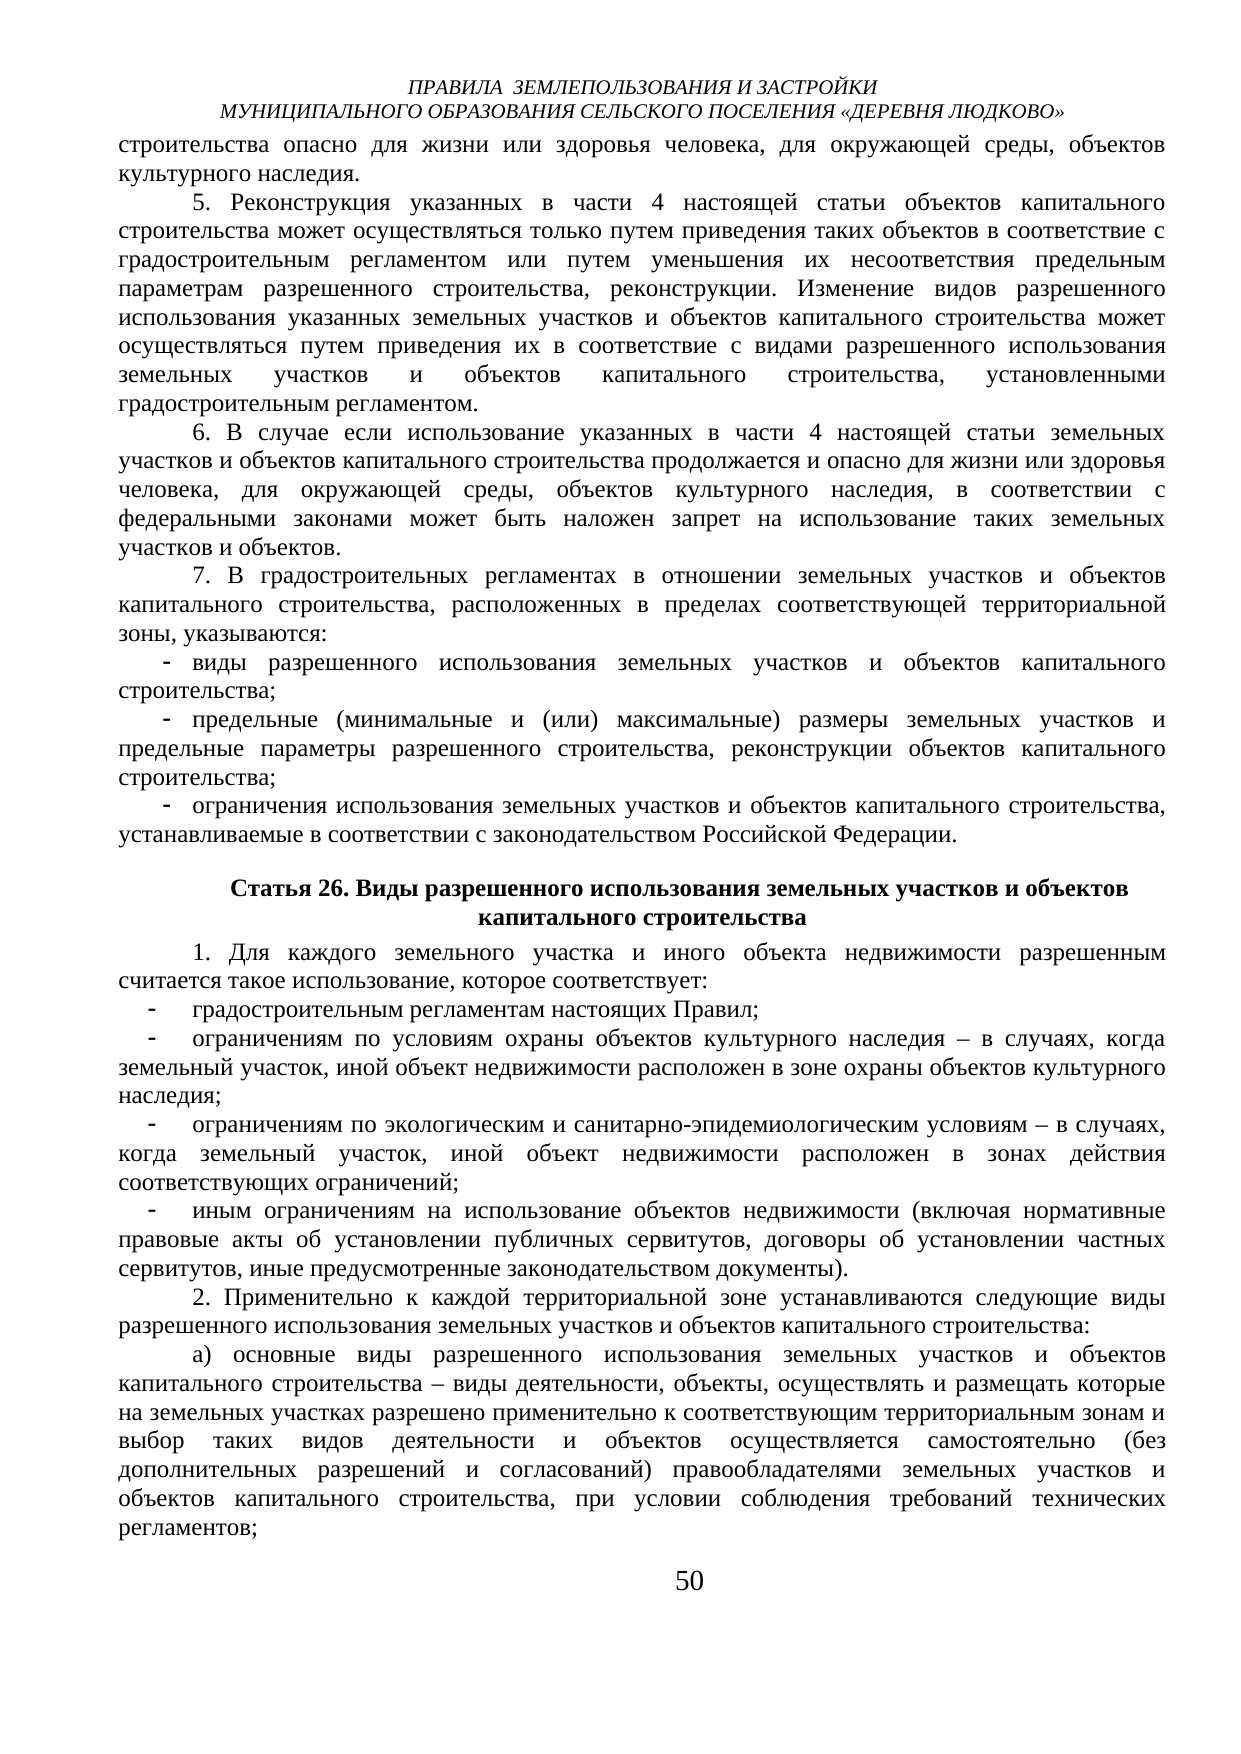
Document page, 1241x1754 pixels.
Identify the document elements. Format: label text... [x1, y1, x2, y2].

list ограничениям по условиям охраны объектов культурного наследия – в случаях, когда земельный участок, иной объект недвижимости расположен в зоне охраны объектов культурного наследия; [118, 1023, 1167, 1109]
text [118, 129, 1167, 187]
list градостроительным регламентам настоящих Правил; [118, 994, 1167, 1023]
text 2. Применительно к каждой территориальной зоне устанавливаются следующие виды разрешенного использования земельных участков и объектов капитального строительства: [118, 1282, 1167, 1339]
subtitle Статья 26. Виды разрешенного использования земельных участков и объектов капитального строительства [118, 873, 1167, 931]
text 7. В градостроительных регламентах в отношении земельных участков и объектов капитального строительства, расположенных в пределах соответствующей территориальной зоны, указываются: [118, 561, 1167, 647]
text 5. Реконструкция указанных в части 4 настоящей статьи объектов капитального строительства может осуществляться только путем приведения таких объектов в соответствие с градостроительным регламентом или путем уменьшения их несоответствия предельным параметрам разрешенного строительства, реконструкции. Изменение видов разрешенного использования указанных земельных участков и объектов капитального строительства может осуществляться путем приведения их в соответствие с видами разрешенного использования земельных участков и объектов капитального строительства, установленными градостроительным регламентом. [118, 187, 1167, 417]
text а) основные виды разрешенного использования земельных участков и объектов капитального строительства – виды деятельности, объекты, осуществлять и размещать которые на земельных участках разрешено применительно к соответствующим территориальным зонам и выбор таких видов деятельности и объектов осуществляется самостоятельно (без дополнительных разрешений и согласований) правообладателями земельных участков и объектов капитального строительства, при условии соблюдения требований технических регламентов; [118, 1339, 1167, 1541]
text 1. Для каждого земельного участка и иного объекта недвижимости разрешенным считается такое использование, которое соответствует: [118, 937, 1167, 994]
text 6. В случае если использование указанных в части 4 настоящей статьи земельных участков и объектов капитального строительства продолжается и опасно для жизни или здоровья человека, для окружающей среды, объектов культурного наследия, в соответствии с федеральными законами может быть наложен запрет на использование таких земельных участков и объектов. [118, 417, 1167, 561]
list ограничения использования земельных участков и объектов капитального строительства, устанавливаемые в соответствии с законодательством Российской Федерации. [118, 791, 1167, 848]
list предельные (минимальные и (или) максимальные) размеры земельных участков и предельные параметры разрешенного строительства, реконструкции объектов капитального строительства; [118, 704, 1167, 791]
list виды разрешенного использования земельных участков и объектов капитального строительства; [118, 647, 1167, 704]
list ограничениям по экологическим и санитарно-эпидемиологическим условиям – в случаях, когда земельный участок, иной объект недвижимости расположен в зонах действия соответствующих ограничений; [118, 1109, 1167, 1196]
list иным ограничениям на использование объектов недвижимости (включая нормативные правовые акты об установлении публичных сервитутов, договоры об установлении частных сервитутов, иные предусмотренные законодательством документы). [118, 1196, 1167, 1282]
